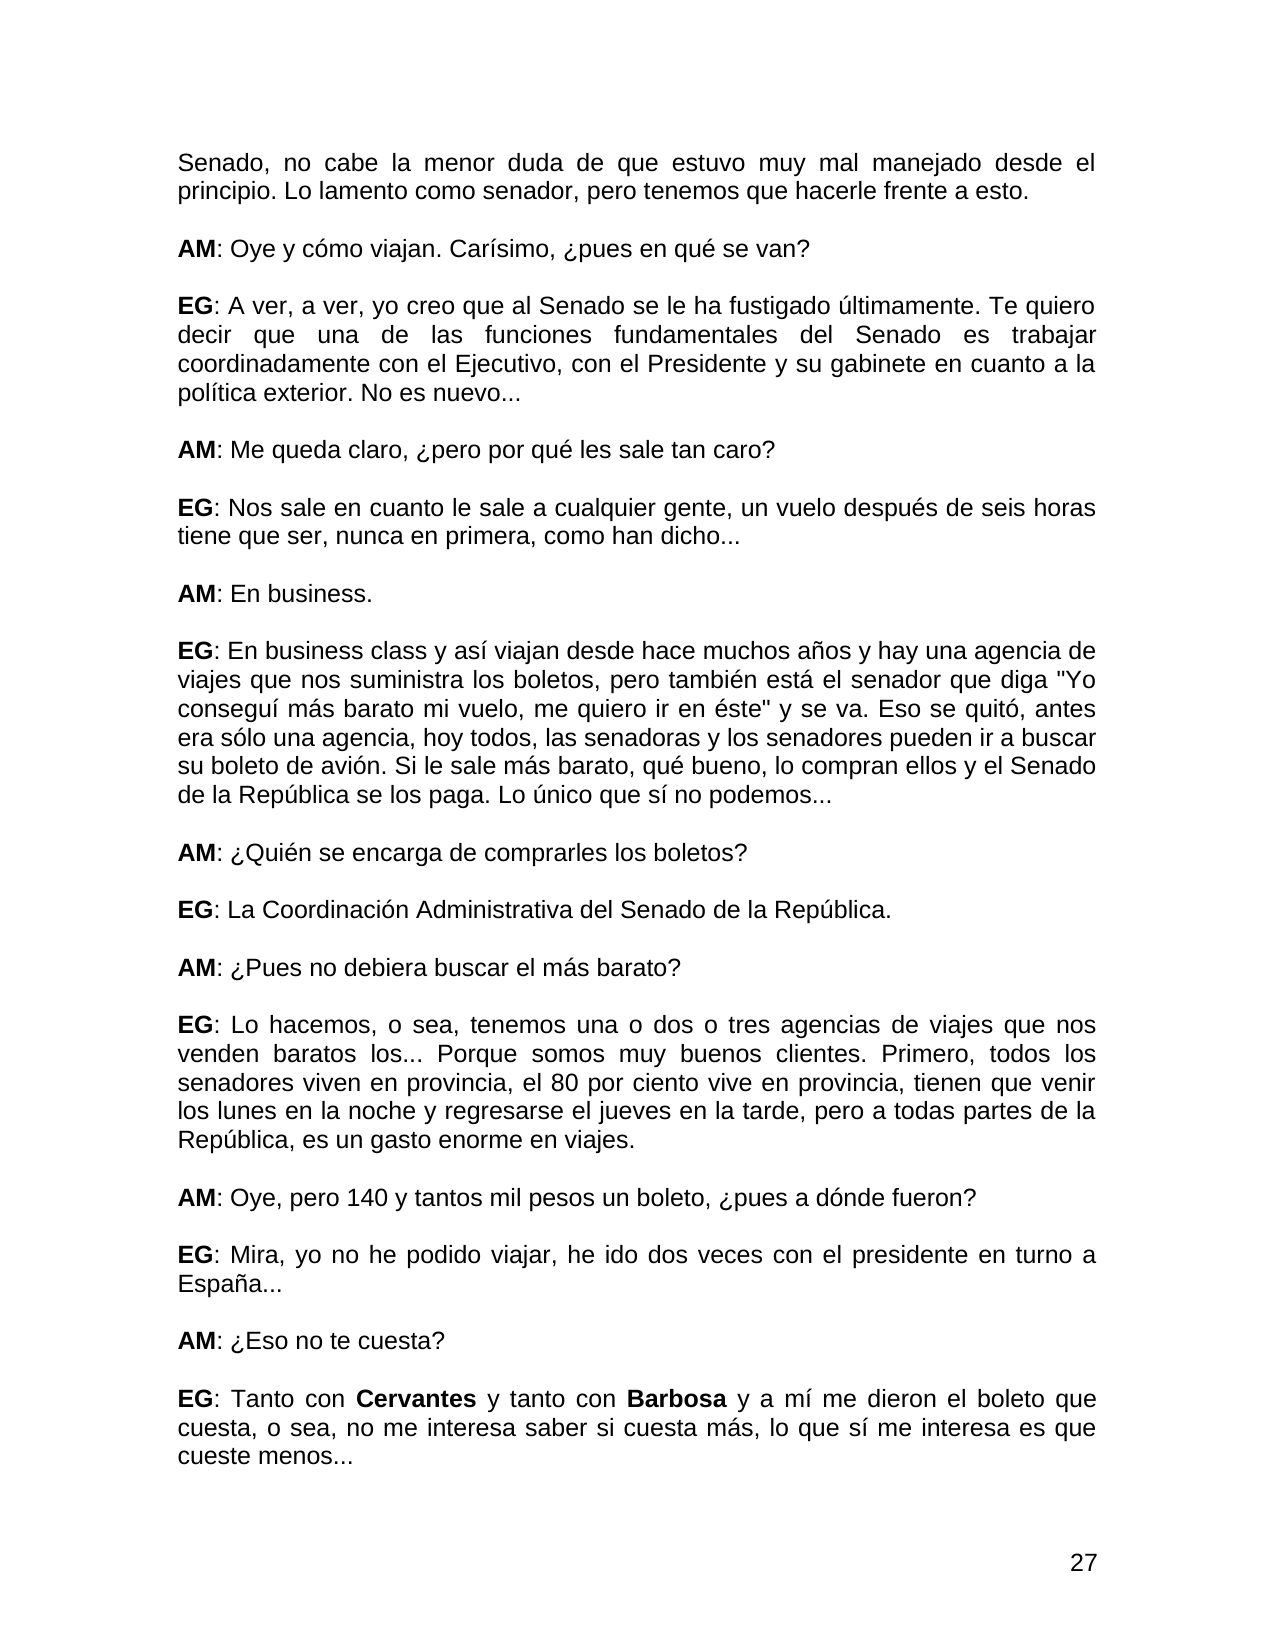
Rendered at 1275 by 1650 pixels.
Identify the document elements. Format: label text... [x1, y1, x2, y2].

text EG: A ver, a ver, yo creo que al Senado se le ha fustigado últimamente. Te quiero decir que una de las funciones fundamentales del Senado es trabajar coordinadamente con el Ejecutivo, con el Presidente y su gabinete en cuanto a la política exterior. No es nuevo... [177, 291, 1098, 406]
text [177, 148, 1098, 205]
text AM: Me queda claro, ¿pero por qué les sale tan caro? [177, 435, 1098, 464]
text EG: La Coordinación Administrativa del Senado de la República. [177, 895, 1098, 924]
text AM: ¿Eso no te cuesta? [177, 1326, 1098, 1355]
text AM: Oye, pero 140 y tantos mil pesos un boleto, ¿pues a dónde fueron? [177, 1183, 1098, 1211]
text AM: ¿Pues no debiera buscar el más barato? [177, 953, 1098, 981]
text AM: Oye y cómo viajan. Carísimo, ¿pues en qué se van? [177, 234, 1098, 263]
text EG: Nos sale en cuanto le sale a cualquier gente, un vuelo después de seis horas tiene que ser, nunca en primera, como han dicho... [177, 493, 1098, 550]
text AM: ¿Quién se encarga de comprarles los boletos? [177, 838, 1098, 866]
text EG: Lo hacemos, o sea, tenemos una o dos o tres agencias de viajes que nos venden baratos los... Porque somos muy buenos clientes. Primero, todos los senadores viven en provincia, el 80 por ciento vive en provincia, tienen que venir los lunes en la noche y regresarse el jueves en la tarde, pero a todas partes de la República, es un gasto enorme en viajes. [177, 1010, 1098, 1154]
text EG: Mira, yo no he podido viajar, he ido dos veces con el presidente en turno a España... [177, 1240, 1098, 1298]
text AM: En business. [177, 579, 1098, 608]
text EG: En business class y así viajan desde hace muchos años y hay una agencia de viajes que nos suministra los boletos, pero también está el senador que diga "Yo conseguí más barato mi vuelo, me quiero ir en éste" y se va. Eso se quitó, antes era sólo una agencia, hoy todos, las senadoras y los senadores pueden ir a buscar su boleto de avión. Si le sale más barato, qué bueno, lo compran ellos y el Senado de la República se los paga. Lo único que sí no podemos... [177, 636, 1098, 809]
text EG: Tanto con Cervantes y tanto con Barbosa y a mí me dieron el boleto que cuesta, o sea, no me interesa saber si cuesta más, lo que sí me interesa es que cueste menos... [177, 1384, 1098, 1470]
